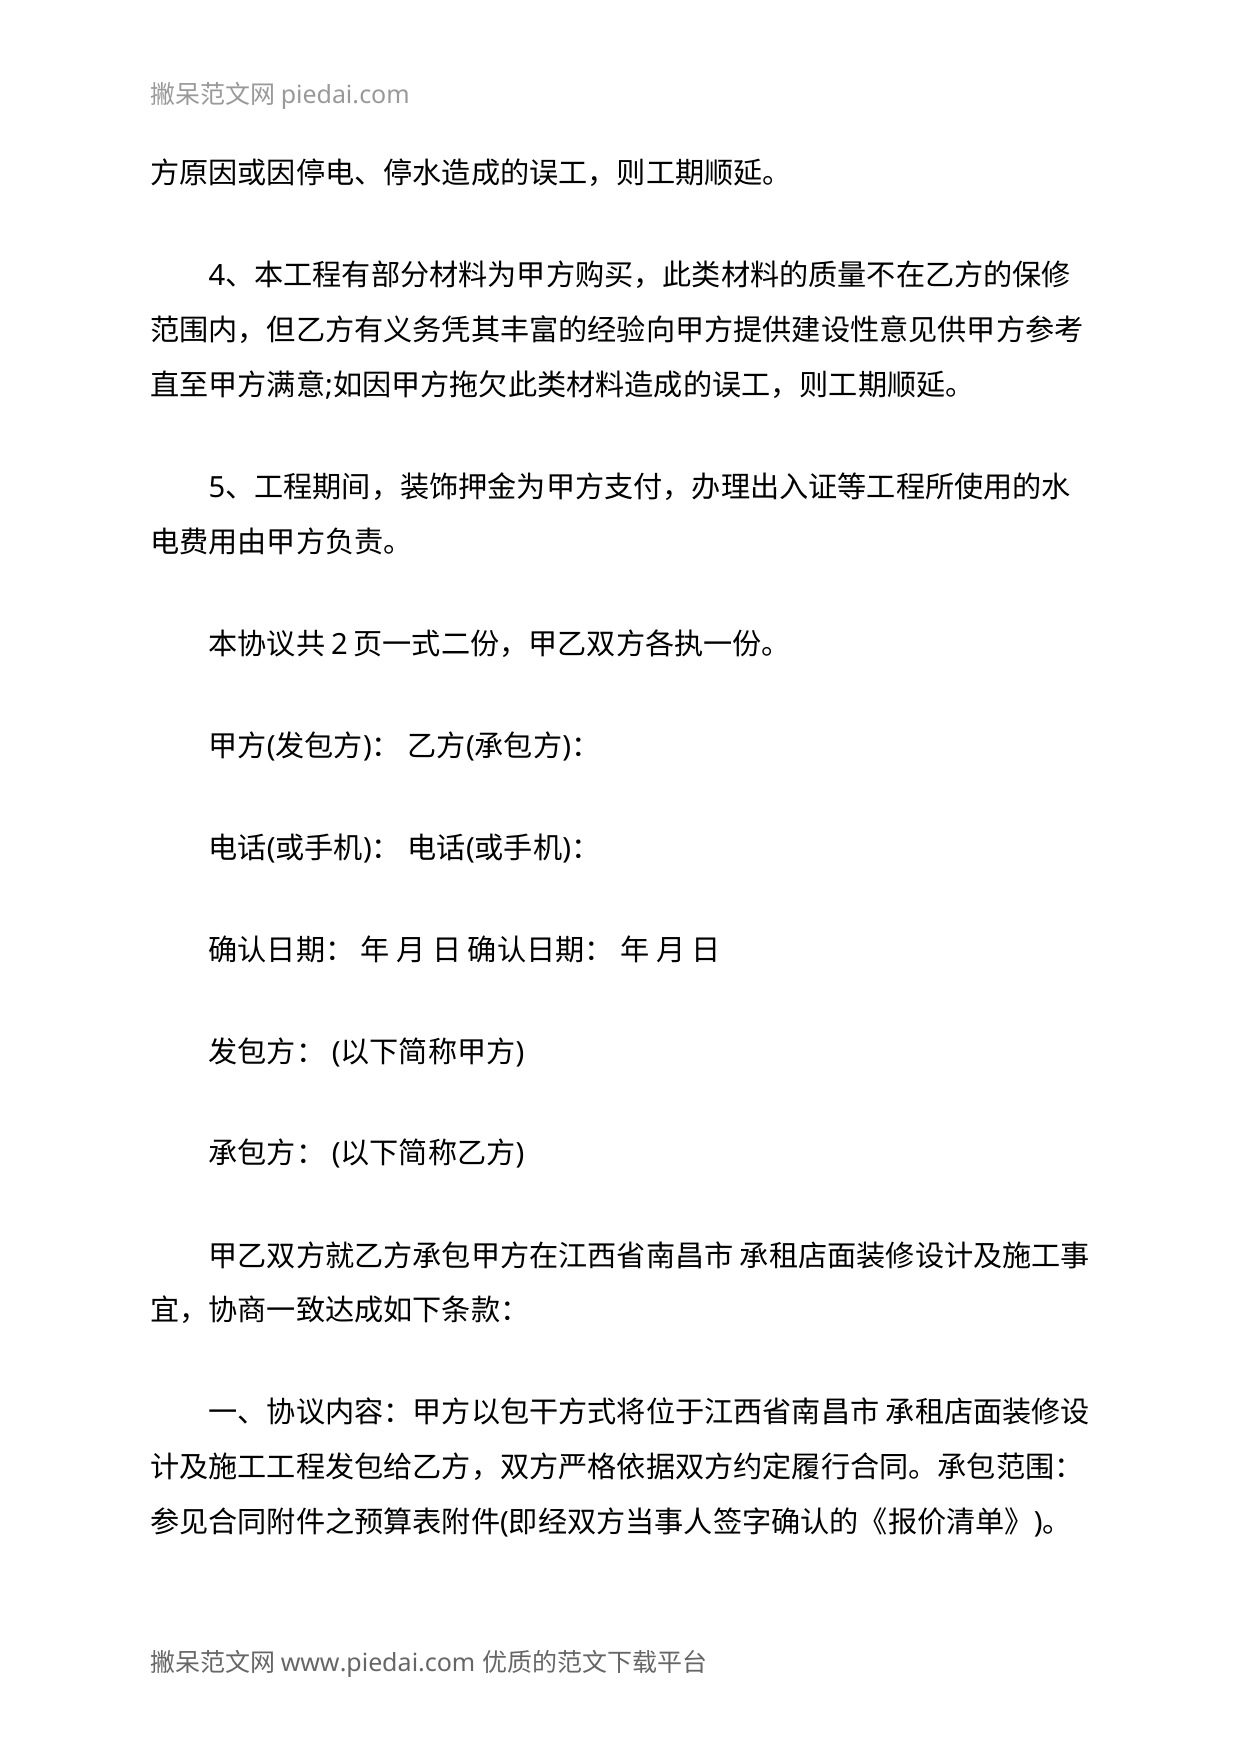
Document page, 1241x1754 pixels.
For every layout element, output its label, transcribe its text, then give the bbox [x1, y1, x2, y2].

text 4、本工程有部分材料为甲方购买，此类材料的质量不在乙方的保修范围内，但乙方有义务凭其丰富的经验向甲方提供建设性意见供甲方参考直至甲方满意;如因甲方拖欠此类材料造成的误工，则工期顺延。 [150, 252, 1090, 404]
text 承包方： (以下简称乙方) [150, 1130, 1090, 1172]
text 确认日期： 年 月 日 确认日期： 年 月 日 [150, 926, 1090, 969]
text 一、协议内容：甲方以包干方式将位于江西省南昌市 承租店面装修设计及施工工程发包给乙方，双方严格依据双方约定履行合同。承包范围：参见合同附件之预算表附件(即经双方当事人签字确认的《报价清单》)。 [150, 1389, 1090, 1541]
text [150, 150, 1090, 192]
text 甲方(发包方)： 乙方(承包方)： [150, 722, 1090, 765]
text 本协议共2页一式二份，甲乙双方各执一份。 [150, 620, 1090, 663]
text 甲乙双方就乙方承包甲方在江西省南昌市 承租店面装修设计及施工事宜，协商一致达成如下条款： [150, 1232, 1090, 1329]
text 5、工程期间，装饰押金为甲方支付，办理出入证等工程所使用的水电费用由甲方负责。 [150, 464, 1090, 561]
text 电话(或手机)： 电话(或手机)： [150, 824, 1090, 867]
text 发包方： (以下简称甲方) [150, 1028, 1090, 1071]
